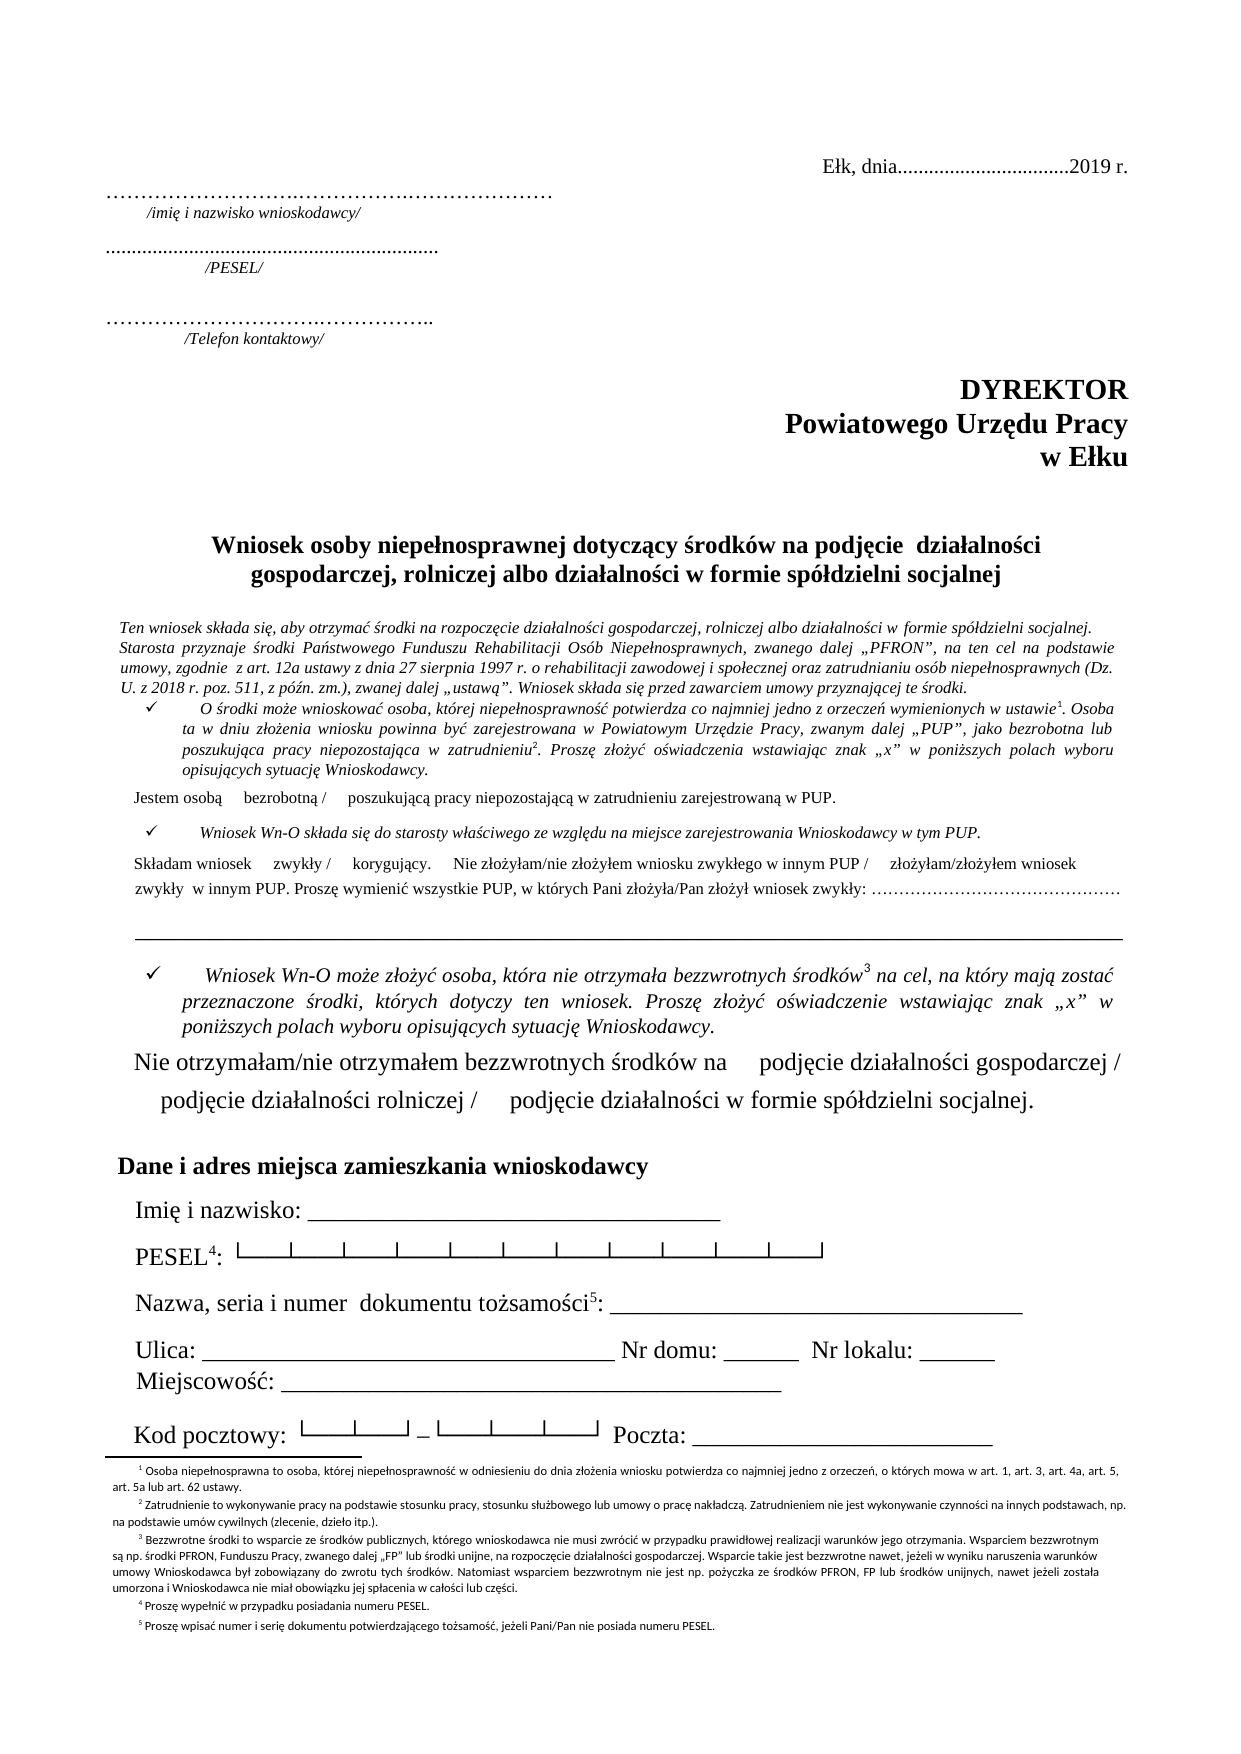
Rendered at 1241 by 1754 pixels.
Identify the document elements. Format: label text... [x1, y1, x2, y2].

text /imię i nazwisko wnioskodawcy/ [105, 203, 1128, 222]
text /Telefon kontaktowy/ [105, 329, 1128, 348]
text Powiatowego Urzędu Pracy [622, 406, 1128, 439]
text Składam wniosek  zwykły /  korygujący.  Nie złożyłam/nie złożyłem wniosku zwykłego w innym PUP /  złożyłam/złożyłem wniosek zwykły w innym PUP. Proszę wymienić wszystkie PUP, w których Pani złożyła/Pan złożył wniosek zwykły: ……………………………………… [134, 854, 1128, 898]
text Wniosek osoby niepełnosprawnej dotyczący środków na podjęcie działalności gospodarczej, rolniczej albo działalności w formie spółdzielni socjalnej [135, 531, 1117, 588]
text Ten wniosek składa się, aby otrzymać środki na rozpoczęcie działalności gospodarczej, rolniczej albo działalności w formie spółdzielni socjalnej. [119, 618, 1116, 637]
list  O środki może wnioskować osoba, której niepełnosprawność potwierdza co najmniej jedno z orzeczeń wymienionych w ustawie. Osoba ta w dniu złożenia wniosku powinna być zarejestrowana w Powiatowym Urzędzie Pracy, zwanym dalej „PUP”, jako bezrobotna lub poszukująca pracy niepozostająca w zatrudnieniu. Proszę złożyć oświadczenia wstawiając znak „x” w poniższych polach wyboru opisujących sytuację Wnioskodawcy. [144, 698, 1116, 779]
text _______________________________________________________________________________ [135, 914, 1128, 943]
text PESEL: └──┴──┴──┴──┴──┴──┴──┴──┴──┴──┴──┘ [135, 1242, 1128, 1271]
text ................................................................ [105, 234, 1128, 258]
text DYREKTOR [622, 372, 1128, 406]
text Imię i nazwisko: _________________________________ [135, 1195, 1128, 1224]
subtitle Dane i adres miejsca zamieszkania wnioskodawcy [117, 1151, 1128, 1180]
text ………………………….…………….. [105, 305, 1128, 329]
text ……………………….…………….………………… [105, 178, 1128, 203]
text Starosta przyznaje środki Państwowego Funduszu Rehabilitacji Osób Niepełnosprawnych, zwanego dalej „PFRON”, na ten cel na podstawie umowy, zgodnie z art. 12a ustawy z dnia 27 sierpnia 1997 r. o rehabilitacji zawodowej i społecznej oraz zatrudnianiu osób niepełnosprawnych (Dz. U. z 2018 r. poz. 511, z późn. zm.), zwanej dalej „ustawą”. Wniosek składa się przed zawarciem umowy przyznającej te środki. [119, 638, 1117, 697]
text Kod pocztowy: └──┴──┘–└──┴──┴──┘ Poczta: ________________________ [133, 1420, 1128, 1448]
text Jestem osobą  bezrobotną /  poszukującą pracy niepozostającą w zatrudnieniu zarejestrowaną w PUP. [134, 788, 1128, 807]
text Ełk, dnia.................................2019 r. [105, 154, 1128, 178]
text /PESEL/ [105, 258, 1128, 277]
text Nie otrzymałam/nie otrzymałem bezzwrotnych środków na  podjęcie działalności gospodarczej /  podjęcie działalności rolniczej /  podjęcie działalności w formie spółdzielni socjalnej. [134, 1047, 1128, 1113]
text w Ełku [622, 439, 1128, 473]
list  Wniosek Wn-O składa się do starosty właściwego ze względu na miejsce zarejestrowania Wnioskodawcy w tym PUP. [144, 823, 1116, 842]
text Nazwa, seria i numer dokumentu tożsamości: _________________________________ [135, 1288, 1128, 1317]
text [135, 1335, 1128, 1395]
list  Wniosek Wn-O może złożyć osoba, która nie otrzymała bezzwrotnych środków na cel, na który mają zostać przeznaczone środki, których dotyczy ten wniosek. Proszę złożyć oświadczenie wstawiając znak „x” w poniższych polach wyboru opisujących sytuację Wnioskodawcy. [144, 960, 1116, 1038]
